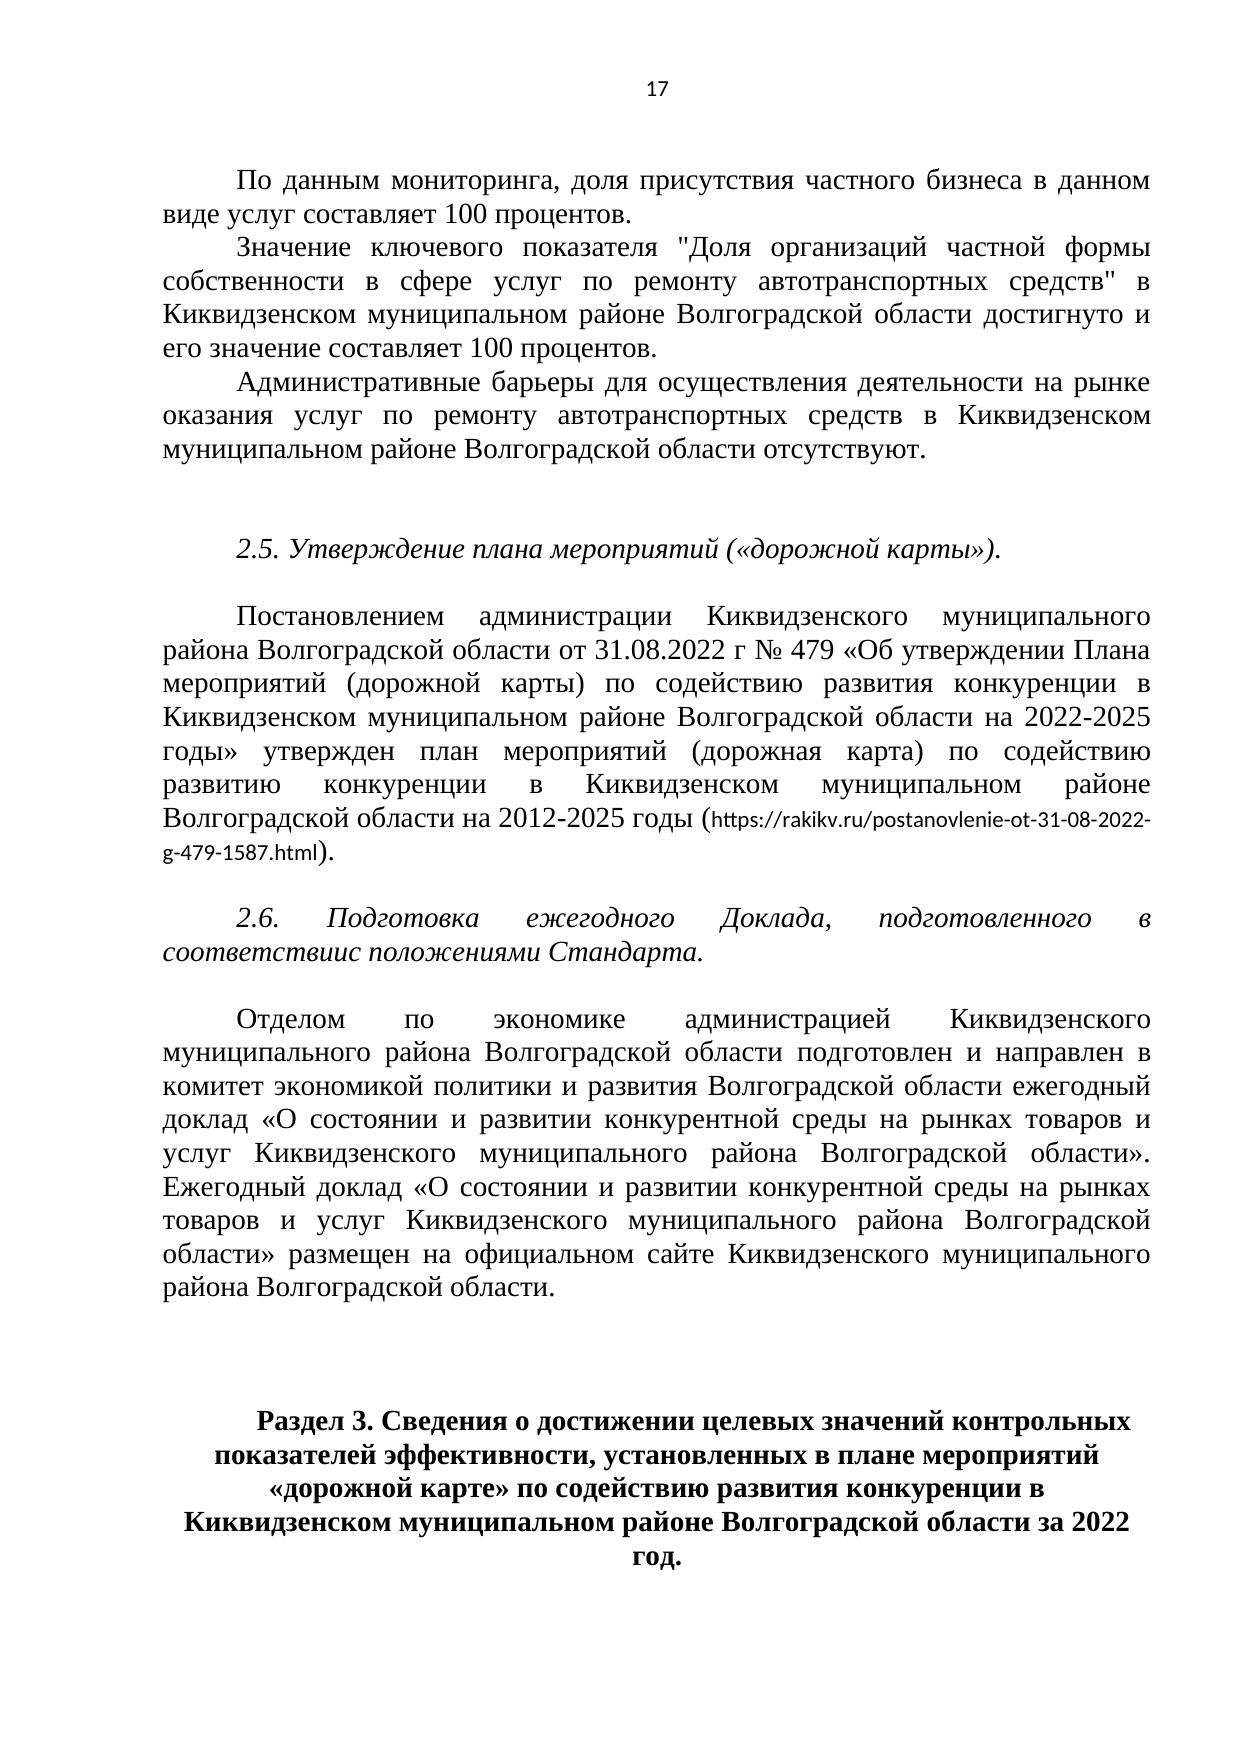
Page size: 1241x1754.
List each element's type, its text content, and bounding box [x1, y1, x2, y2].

text 2.5. Утверждение плана мероприятий («дорожной карты»). [162, 531, 1152, 565]
text По данным мониторинга, доля присутствия частного бизнеса в данном виде услуг составляет 100 процентов. [162, 162, 1152, 229]
text 2.6. Подготовка ежегодного Доклада, подготовленного в соответствиис положениями Стандарта. [162, 900, 1152, 967]
text Раздел 3. Сведения о достижении целевых значений контрольных показателей эффективности, установленных в плане мероприятий «дорожной карте» по содействию развития конкуренции в Киквидзенском муниципальном районе Волгоградской области за 2022 год. [162, 1403, 1152, 1571]
text Значение ключевого показателя "Доля организаций частной формы собственности в сфере услуг по ремонту автотранспортных средств" в Киквидзенском муниципальном районе Волгоградской области достигнуто и его значение составляет 100 процентов. [162, 229, 1152, 364]
text Постановлением администрации Киквидзенского муниципального района Волгоградской области от 31.08.2022 г № 479 «Об утверждении Плана мероприятий (дорожной карты) по содействию развития конкуренции в Киквидзенском муниципальном районе Волгоградской области на 2022-2025 годы» утвержден план мероприятий (дорожная карта) по содействию развитию конкуренции в Киквидзенском муниципальном районе Волгоградской области на 2012-2025 годы (https://rakikv.ru/postanovlenie-ot-31-08-2022-g-479-1587.html). [162, 598, 1152, 867]
text Административные барьеры для осуществления деятельности на рынке оказания услуг по ремонту автотранспортных средств в Киквидзенском муниципальном районе Волгоградской области отсутствуют. [162, 364, 1152, 464]
text Отделом по экономике администрацией Киквидзенского муниципального района Волгоградской области подготовлен и направлен в комитет экономикой политики и развития Волгоградской области ежегодный доклад «О состоянии и развитии конкурентной среды на рынках товаров и услуг Киквидзенского муниципального района Волгоградской области». Ежегодный доклад «О состоянии и развитии конкурентной среды на рынках товаров и услуг Киквидзенского муниципального района Волгоградской области» размещен на официальном сайте Киквидзенского муниципального района Волгоградской области. [162, 1001, 1152, 1303]
